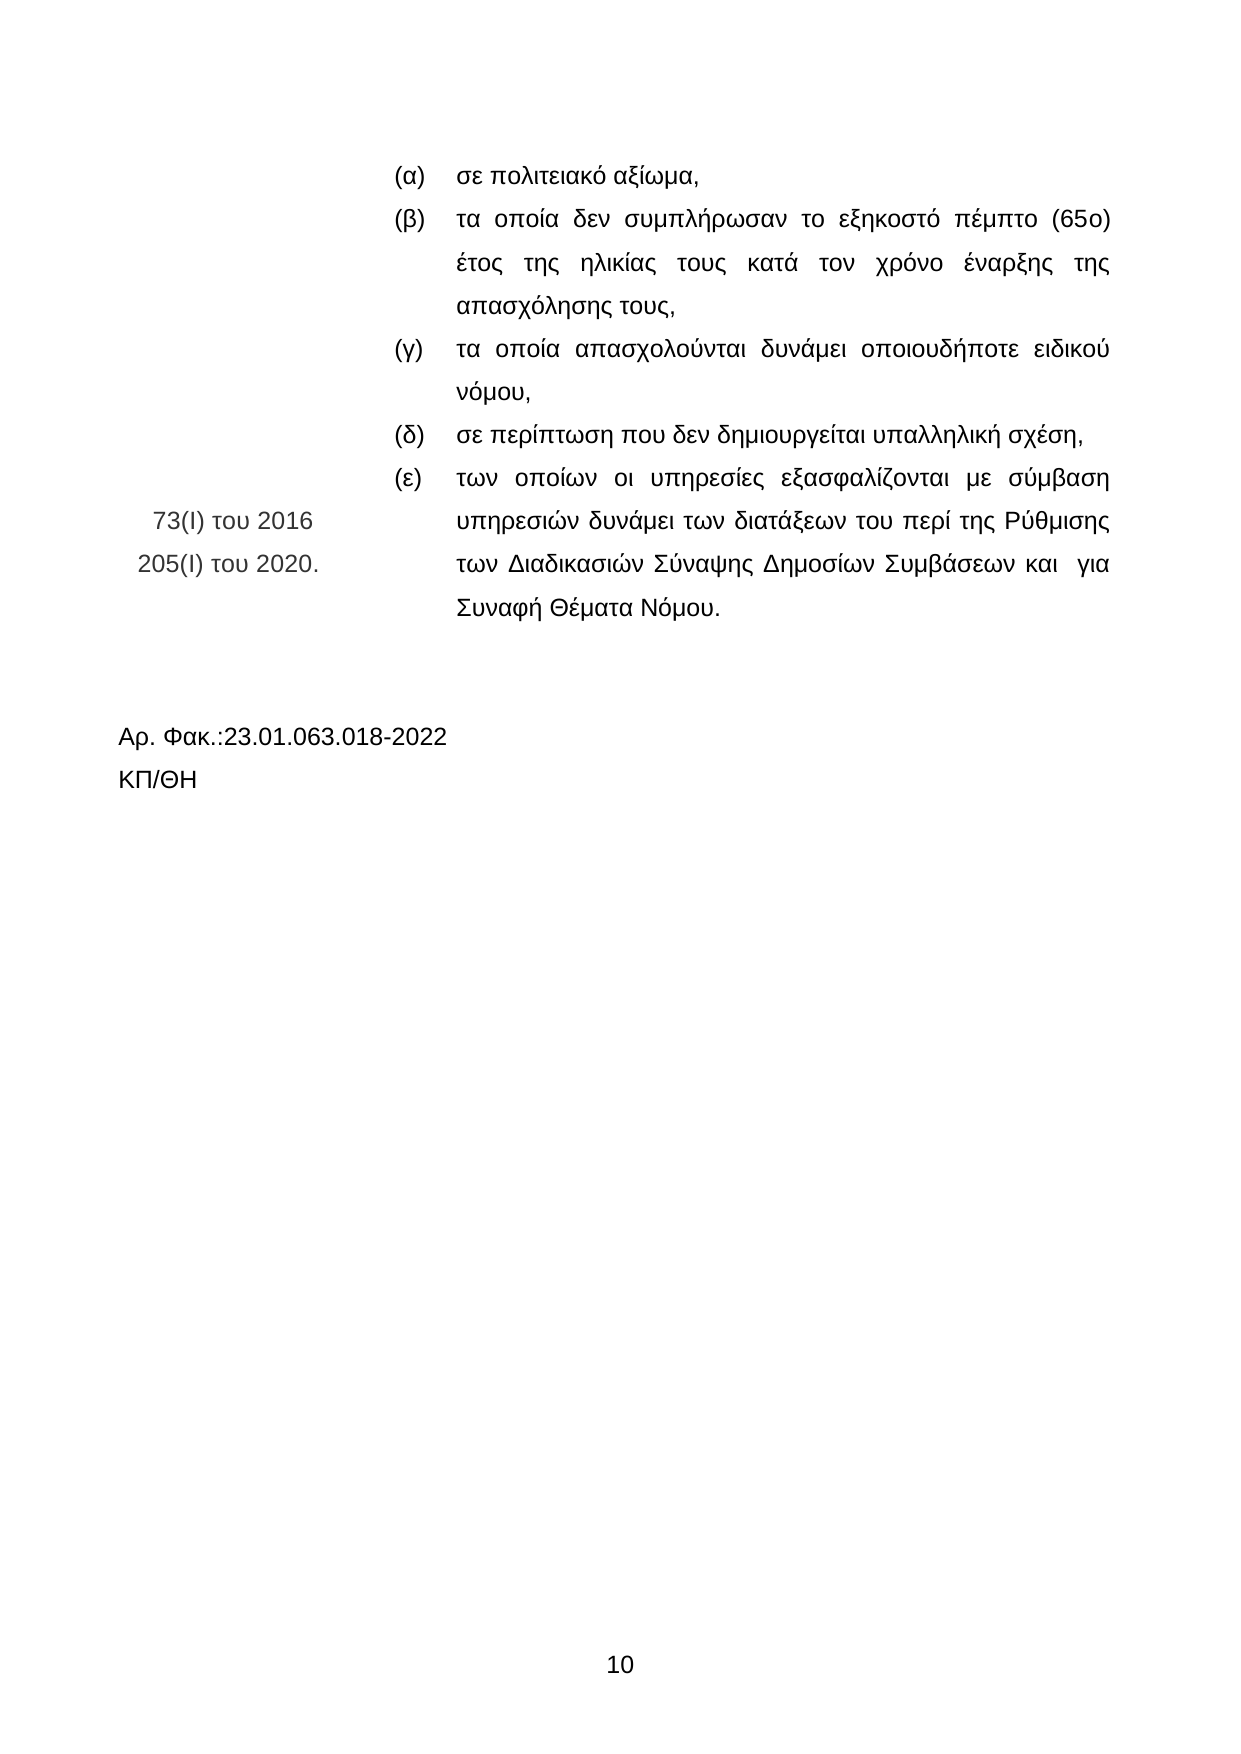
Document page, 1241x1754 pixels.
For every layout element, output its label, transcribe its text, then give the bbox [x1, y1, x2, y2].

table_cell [325, 118, 1122, 636]
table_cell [118, 118, 325, 636]
text ΚΠ/ΘΗ [118, 765, 1122, 794]
text Αρ. Φακ.:23.01.063.018-2022 [118, 722, 1122, 751]
